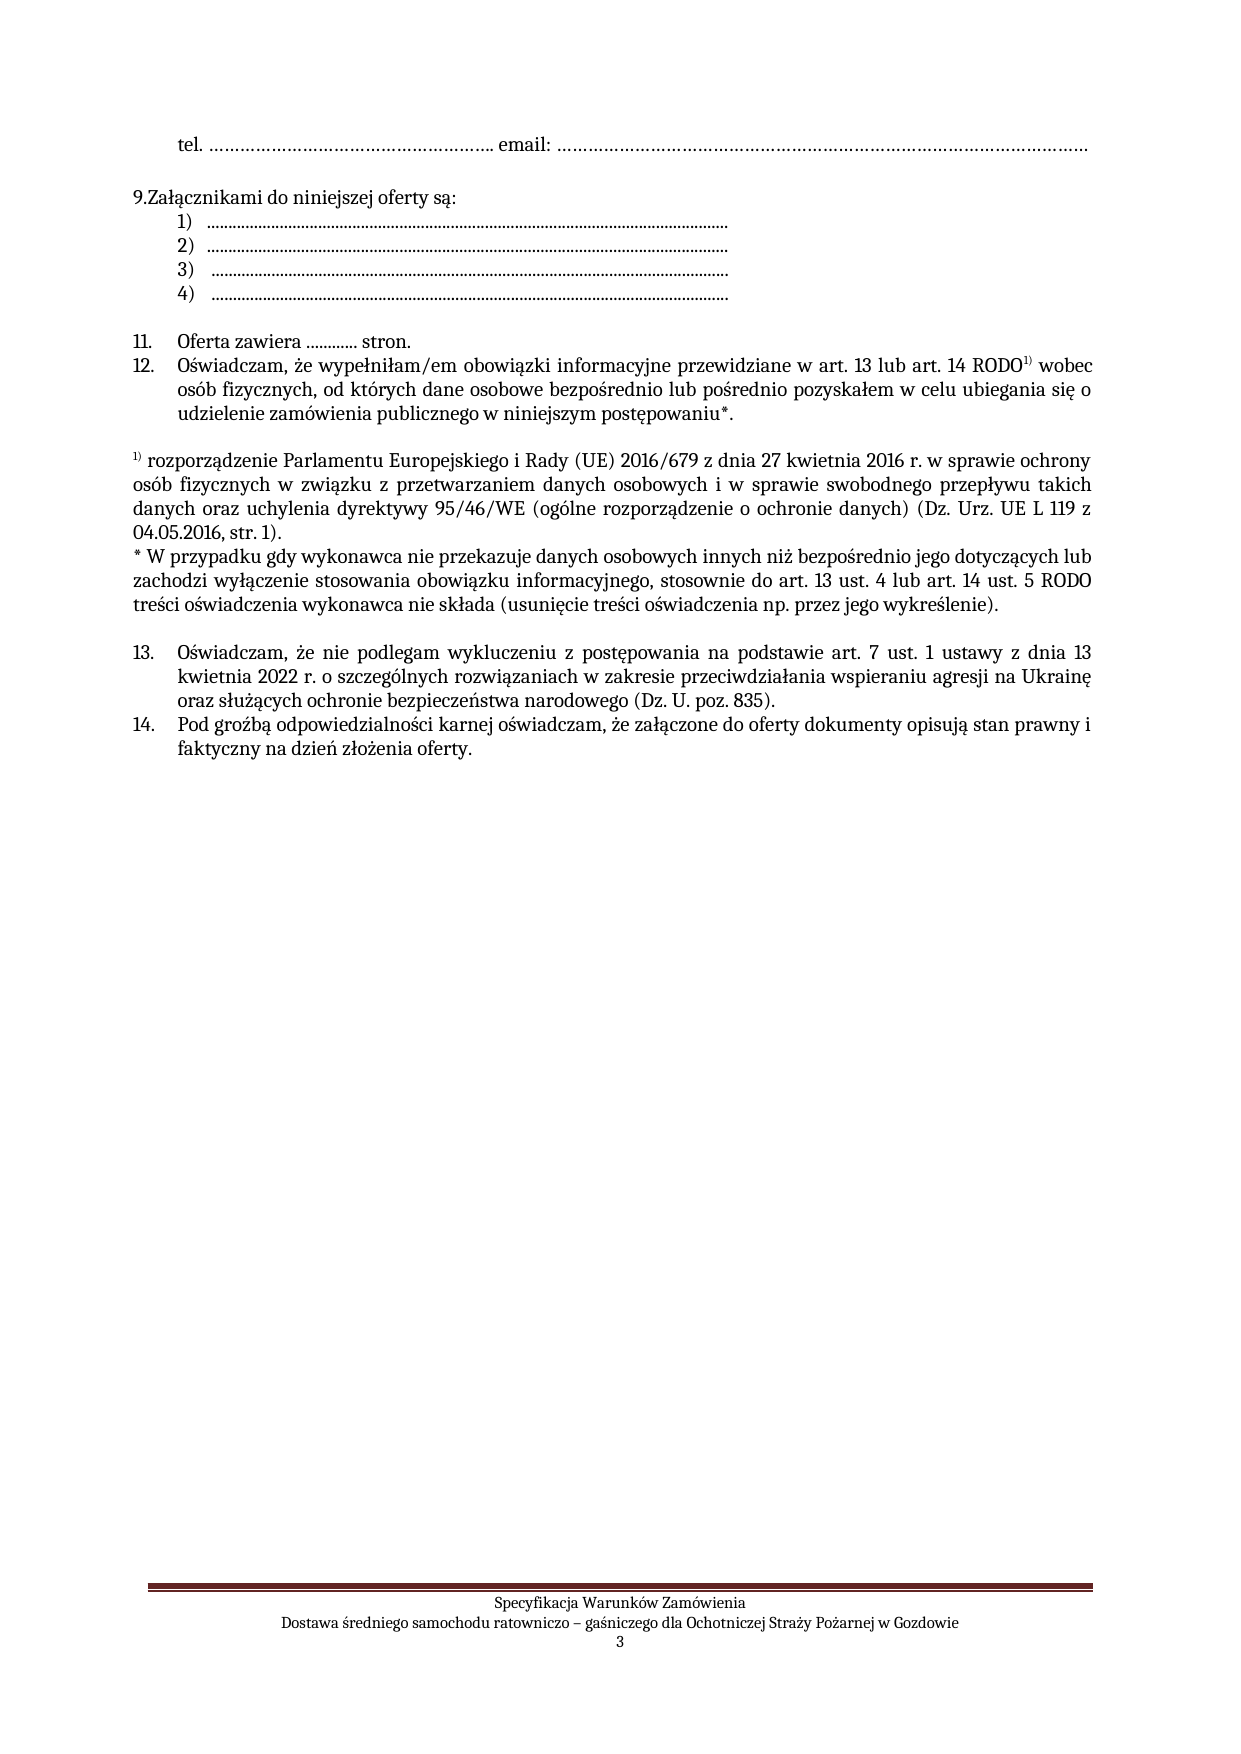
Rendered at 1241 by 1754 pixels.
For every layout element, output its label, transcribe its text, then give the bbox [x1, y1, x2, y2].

text * W przypadku gdy wykonawca nie przekazuje danych osobowych innych niż bezpośrednio jego dotyczących lub zachodzi wyłączenie stosowania obowiązku informacyjnego, stosownie do art. 13 ust. 4 lub art. 14 ust. 5 RODO treści oświadczenia wykonawca nie składa (usunięcie treści oświadczenia np. przez jego wykreślenie). [133, 545, 1093, 617]
list ......................................................................................................................... [177, 257, 1093, 281]
list Oświadczam, że wypełniłam/em obowiązki informacyjne przewidziane w art. 13 lub art. 14 RODO1) wobec osób fizycznych, od których dane osobowe bezpośrednio lub pośrednio pozyskałem w celu ubiegania się o udzielenie zamówienia publicznego w niniejszym postępowaniu*. [133, 353, 1093, 425]
list Załącznikami do niniejszej oferty są: [133, 186, 1093, 209]
text 1) rozporządzenie Parlamentu Europejskiego i Rady (UE) 2016/679 z dnia 27 kwietnia 2016 r. w sprawie ochrony osób fizycznych w związku z przetwarzaniem danych osobowych i w sprawie swobodnego przepływu takich danych oraz uchylenia dyrektywy 95/46/WE (ogólne rozporządzenie o ochronie danych) (Dz. Urz. UE L 119 z 04.05.2016, str. 1). [133, 449, 1093, 545]
list .......................................................................................................................... [177, 209, 1093, 233]
text tel. ………………………………………………. email: ………………………………………………………………………………………… [177, 133, 1093, 157]
list ......................................................................................................................... [177, 281, 1093, 305]
list Oferta zawiera ............ stron. [133, 329, 1093, 353]
list .......................................................................................................................... [177, 233, 1093, 257]
list Oświadczam, że nie podlegam wykluczeniu z postępowania na podstawie art. 7 ust. 1 ustawy z dnia 13 kwietnia 2022 r. o szczególnych rozwiązaniach w zakresie przeciwdziałania wspieraniu agresji na Ukrainę oraz służących ochronie bezpieczeństwa narodowego (Dz. U. poz. 835). [133, 641, 1093, 713]
list Pod groźbą odpowiedzialności karnej oświadczam, że załączone do oferty dokumenty opisują stan prawny i faktyczny na dzień złożenia oferty. [133, 713, 1093, 761]
